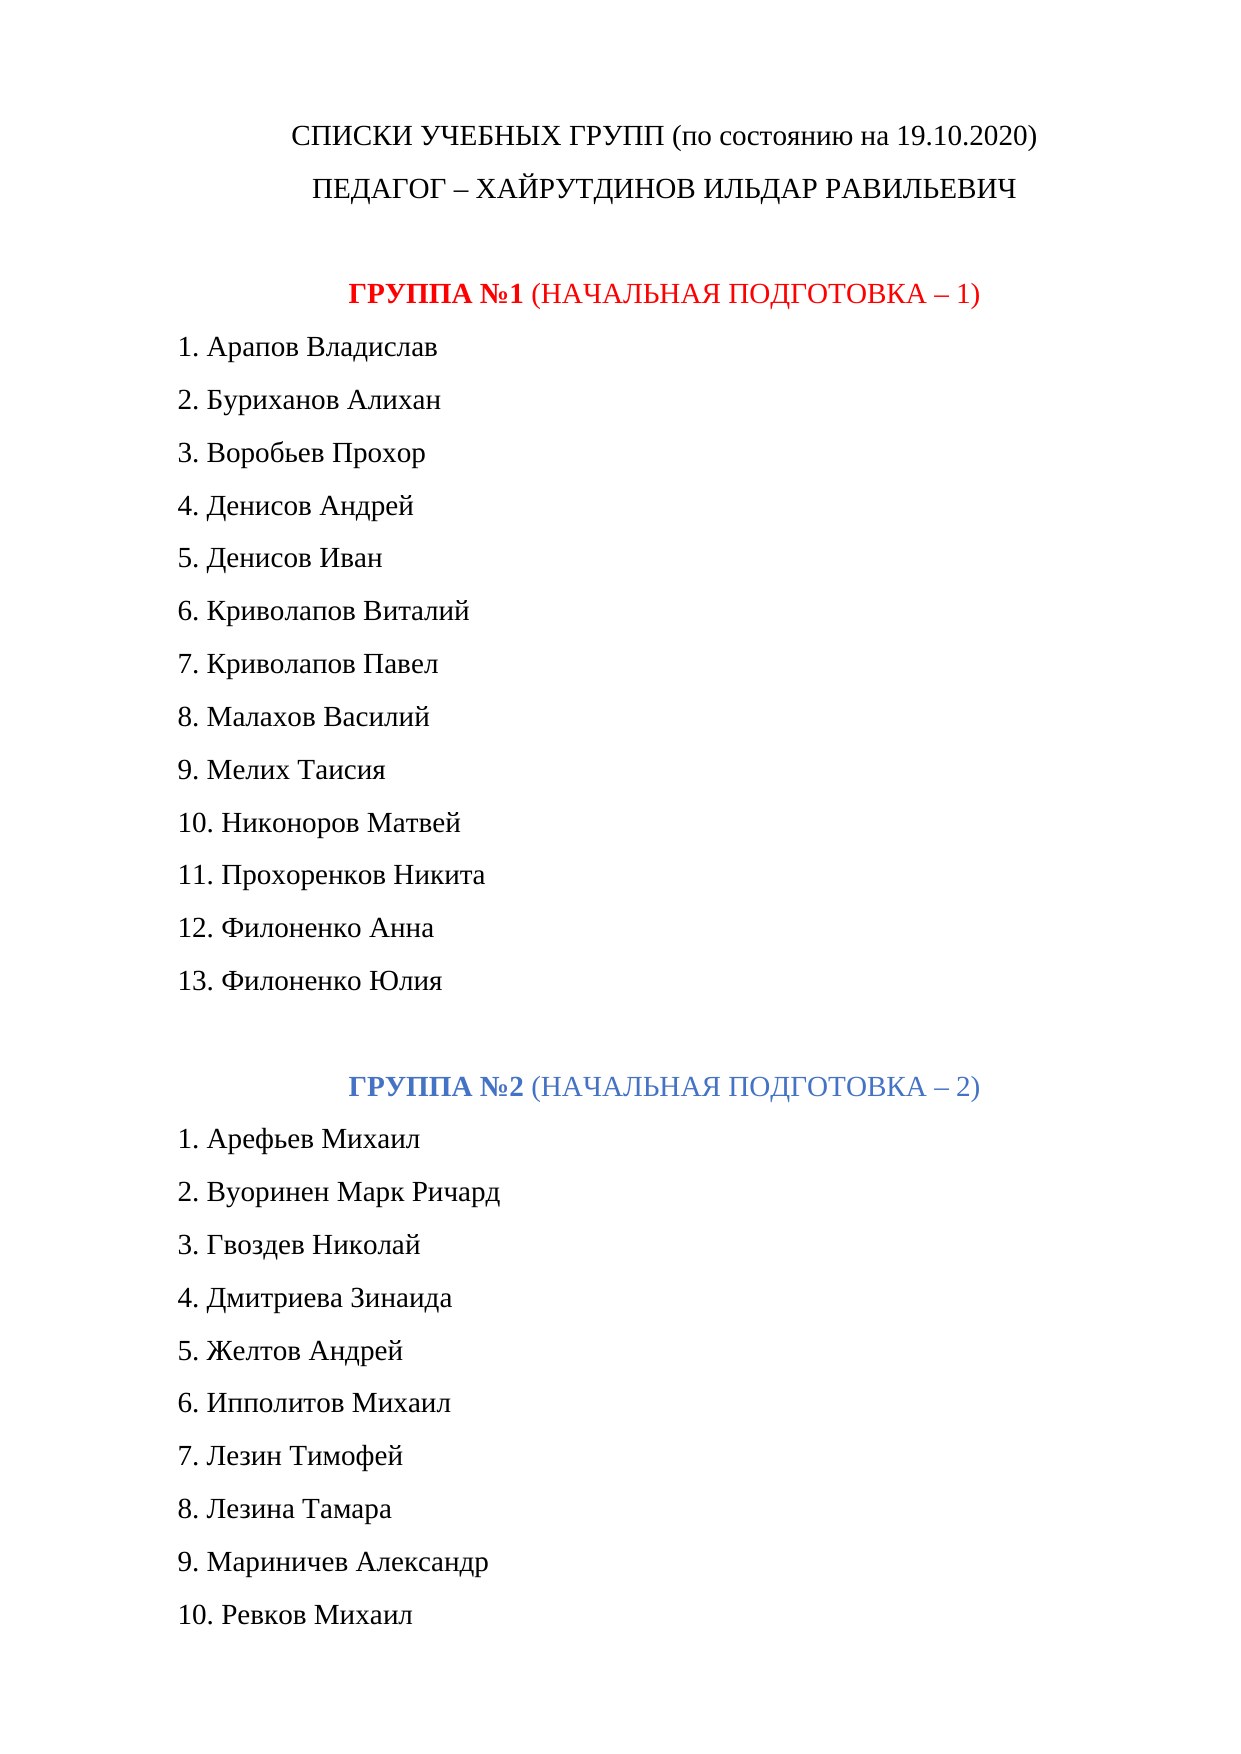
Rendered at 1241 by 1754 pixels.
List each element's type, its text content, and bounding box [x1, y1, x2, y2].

text 12. Филоненко Анна [177, 910, 1152, 944]
text 6. Ипполитов Михаил [177, 1386, 1152, 1419]
text 3. Гвоздев Николай [177, 1227, 1152, 1261]
text 8. Лезина Тамара [177, 1491, 1152, 1525]
text 9. Мариничев Александр [177, 1544, 1152, 1578]
text 6. Криволапов Виталий [177, 593, 1152, 627]
text 3. Воробьев Прохор [177, 435, 1152, 468]
text 8. Малахов Василий [177, 699, 1152, 733]
text 5. Желтов Андрей [177, 1333, 1152, 1366]
text 9. Мелих Таисия [177, 752, 1152, 785]
text 5. Денисов Иван [177, 541, 1152, 574]
text 10. Ревков Михаил [177, 1597, 1152, 1630]
text 7. Лезин Тимофей [177, 1438, 1152, 1472]
text 7. Криволапов Павел [177, 646, 1152, 680]
text СПИСКИ УЧЕБНЫХ ГРУПП (по состоянию на 19.10.2020) [177, 118, 1152, 152]
text 4. Денисов Андрей [177, 488, 1152, 521]
text 11. Прохоренков Никита [177, 857, 1152, 891]
text ГРУППА №1 (НАЧАЛЬНАЯ ПОДГОТОВКА – 1) [177, 277, 1152, 310]
text 10. Никоноров Матвей [177, 805, 1152, 838]
text 2. Вуоринен Марк Ричард [177, 1174, 1152, 1208]
text 1. Арефьев Михаил [177, 1122, 1152, 1155]
text 13. Филоненко Юлия [177, 963, 1152, 997]
text ГРУППА №2 (НАЧАЛЬНАЯ ПОДГОТОВКА – 2) [177, 1069, 1152, 1102]
text ПЕДАГОГ – ХАЙРУТДИНОВ ИЛЬДАР РАВИЛЬЕВИЧ [177, 171, 1152, 204]
text 1. Арапов Владислав [177, 329, 1152, 363]
text 4. Дмитриева Зинаида [177, 1280, 1152, 1313]
text 2. Буриханов Алихан [177, 382, 1152, 416]
